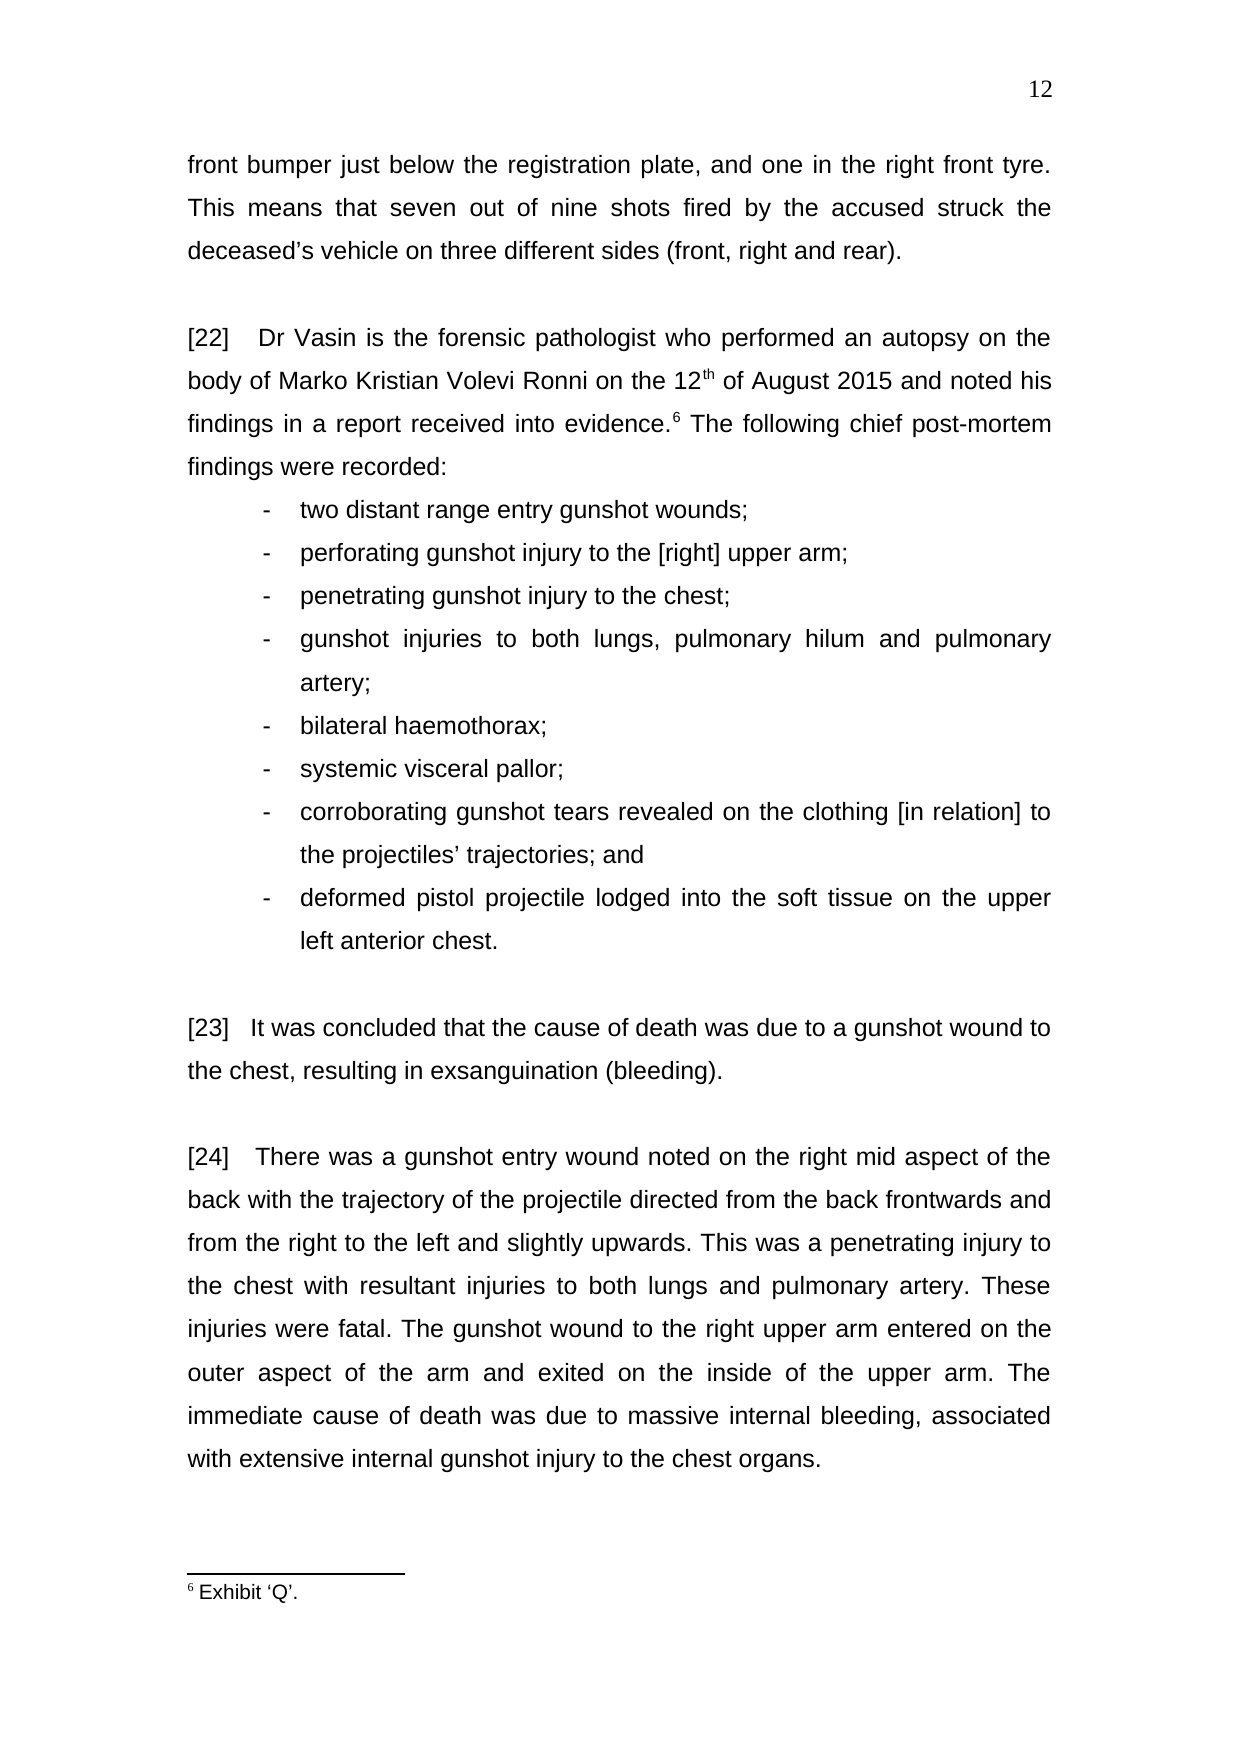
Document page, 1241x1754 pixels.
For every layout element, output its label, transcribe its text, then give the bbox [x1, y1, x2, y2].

list two distant range entry gunshot wounds; [262, 495, 1053, 524]
list perforating gunshot injury to the [right] upper arm; [262, 538, 1053, 567]
list systemic visceral pallor; [262, 754, 1053, 782]
list penetrating gunshot injury to the chest; [262, 581, 1053, 610]
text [187, 150, 1053, 265]
list bilateral haemothorax; [262, 711, 1053, 739]
list gunshot injuries to both lungs, pulmonary hilum and pulmonary artery; [262, 624, 1053, 696]
list deformed pistol projectile lodged into the soft tissue on the upper left anterior chest. [262, 883, 1053, 955]
list corroborating gunshot tears revealed on the clothing [in relation] to the projectiles’ trajectories; and [262, 797, 1053, 869]
text [22] Dr Vasin is the forensic pathologist who performed an autopsy on the body of Marko Kristian Volevi Ronni on the 12th of August 2015 and noted his findings in a report received into evidence. The following chief post-mortem findings were recorded: [187, 322, 1053, 481]
text [23] It was concluded that the cause of death was due to a gunshot wound to the chest, resulting in exsanguination (bleeding). [187, 1012, 1053, 1084]
text [24] There was a gunshot entry wound noted on the right mid aspect of the back with the trajectory of the projectile directed from the back frontwards and from the right to the left and slightly upwards. This was a penetrating injury to the chest with resultant injuries to both lungs and pulmonary artery. These injuries were fatal. The gunshot wound to the right upper arm entered on the outer aspect of the arm and exited on the inside of the upper arm. The immediate cause of death was due to massive internal bleeding, associated with extensive internal gunshot injury to the chest organs. [187, 1142, 1053, 1472]
